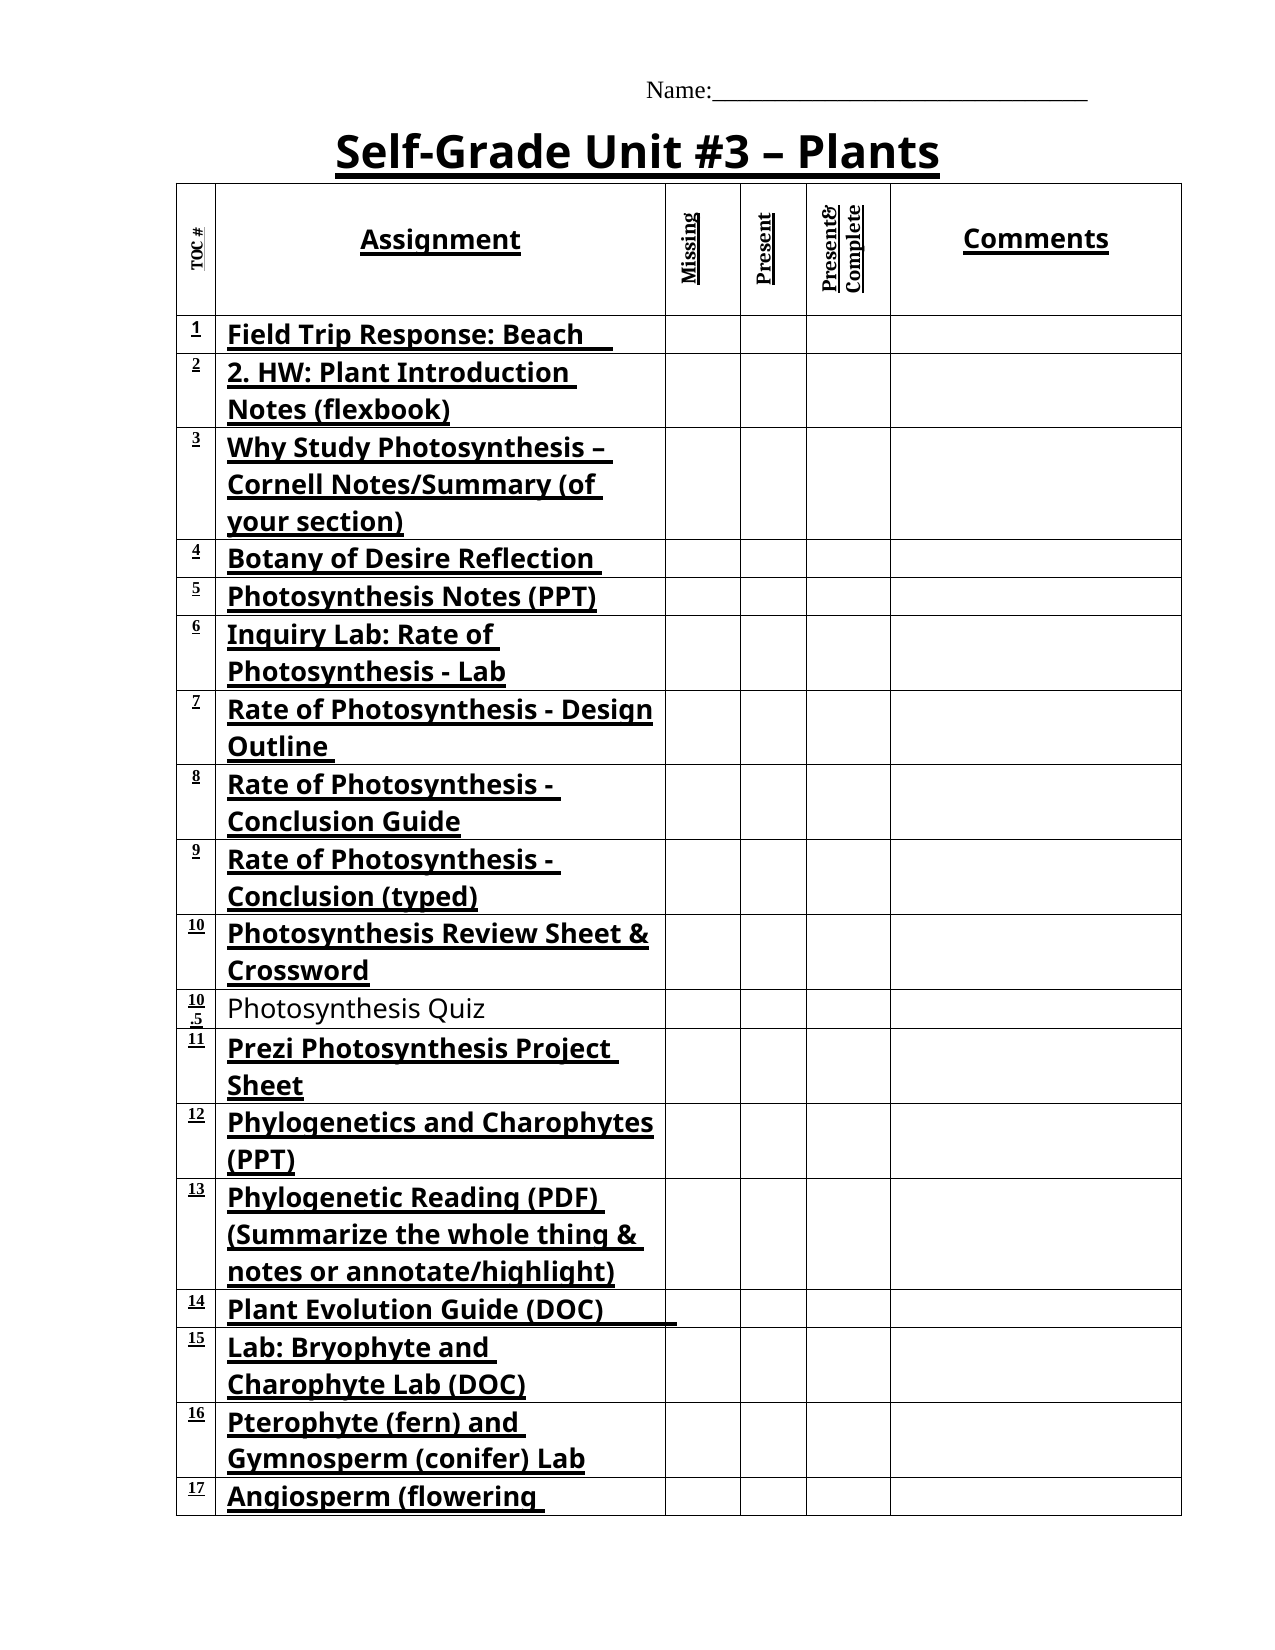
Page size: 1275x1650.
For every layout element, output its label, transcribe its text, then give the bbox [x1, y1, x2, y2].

table_cell [741, 354, 806, 427]
table_cell 2 [177, 354, 215, 427]
table_cell [741, 578, 806, 615]
table_cell 7 [177, 691, 215, 764]
table_cell [666, 765, 740, 839]
table_cell [666, 428, 740, 539]
table_cell [807, 578, 890, 615]
table_cell [741, 915, 806, 989]
table_cell 11 [177, 1029, 215, 1103]
table_cell 3 [177, 428, 215, 539]
table_cell [666, 1328, 740, 1402]
table_cell 10 [177, 915, 215, 989]
table_cell Prezi Photosynthesis Project Sheet [216, 1029, 665, 1103]
table_cell [807, 540, 890, 577]
table_cell Inquiry Lab: Rate of Photosynthesis - Lab [216, 616, 665, 689]
table_cell [741, 1179, 806, 1289]
table_cell [807, 354, 890, 427]
table_cell Phylogenetic Reading (PDF) (Summarize the whole thing & notes or annotate/highlight) [216, 1179, 665, 1289]
table_cell 17 [177, 1478, 215, 1515]
table_cell [891, 990, 1181, 1028]
table_cell Photosynthesis Notes (PPT) [216, 578, 665, 615]
table_cell [807, 316, 890, 352]
table_cell [741, 1290, 806, 1327]
table_cell [807, 1478, 890, 1515]
table_cell [741, 1403, 806, 1477]
table_cell [741, 428, 806, 539]
table_cell [807, 1403, 890, 1477]
table_cell [741, 691, 806, 764]
table_cell Rate of Photosynthesis - Design Outline [216, 691, 665, 764]
table_cell 16 [177, 1403, 215, 1477]
table_cell [741, 616, 806, 689]
table_cell [666, 354, 740, 427]
table_header Missing [666, 184, 740, 314]
table_cell 14 [177, 1290, 215, 1327]
table_header Present& Complete [807, 184, 890, 314]
table_cell [891, 1328, 1181, 1402]
table_cell [891, 1179, 1181, 1289]
table_cell [666, 616, 740, 689]
list Self-Grade Unit #3 – Plants [187, 120, 1087, 182]
table_header Comments [891, 184, 1181, 314]
table_cell Phylogenetics and Charophytes (PPT) [216, 1104, 665, 1178]
table_cell [891, 428, 1181, 539]
table_cell [741, 1029, 806, 1103]
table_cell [216, 1478, 665, 1515]
table_cell [741, 1104, 806, 1178]
table_cell Plant Evolution Guide (DOC) [216, 1290, 665, 1327]
table_cell [666, 1179, 740, 1289]
table_cell [807, 1104, 890, 1178]
table_cell 10.5 [177, 990, 215, 1028]
table_cell [666, 691, 740, 764]
table_cell [891, 316, 1181, 352]
table_cell [666, 578, 740, 615]
table_cell [807, 915, 890, 989]
table_cell [891, 765, 1181, 839]
table_cell [741, 840, 806, 914]
table_cell 5 [177, 578, 215, 615]
table_cell Field Trip Response: Beach [216, 316, 665, 352]
table_cell [807, 840, 890, 914]
table_header Assignment [216, 184, 665, 314]
table_cell [741, 540, 806, 577]
table_cell [891, 540, 1181, 577]
table_cell [891, 1478, 1181, 1515]
table_cell 1 [177, 316, 215, 352]
table_cell Rate of Photosynthesis - Conclusion (typed) [216, 840, 665, 914]
table_cell 9 [177, 840, 215, 914]
table_cell Photosynthesis Review Sheet & Crossword [216, 915, 665, 989]
table_cell [666, 316, 740, 352]
table_cell [741, 1328, 806, 1402]
table_cell 4 [177, 540, 215, 577]
table_cell [741, 765, 806, 839]
table_header TOC # [177, 184, 215, 314]
table_cell [666, 1403, 740, 1477]
table_cell [807, 765, 890, 839]
table_cell [807, 990, 890, 1028]
table_cell [666, 990, 740, 1028]
table_cell [891, 1029, 1181, 1103]
table_cell [807, 1029, 890, 1103]
table_cell 12 [177, 1104, 215, 1178]
table_cell Why Study Photosynthesis – Cornell Notes/Summary (of your section) [216, 428, 665, 539]
table_cell 8 [177, 765, 215, 839]
table_cell Rate of Photosynthesis - Conclusion Guide [216, 765, 665, 839]
table_cell [807, 1290, 890, 1327]
table_cell [891, 691, 1181, 764]
table_cell [666, 915, 740, 989]
table_cell [741, 1478, 806, 1515]
table_cell Photosynthesis Quiz [216, 990, 665, 1028]
table_cell 13 [177, 1179, 215, 1289]
table_cell [891, 578, 1181, 615]
table_cell [666, 840, 740, 914]
table_cell Botany of Desire Reflection [216, 540, 665, 577]
table_cell 6 [177, 616, 215, 689]
table_cell [741, 316, 806, 352]
table_cell [891, 1403, 1181, 1477]
table_cell 15 [177, 1328, 215, 1402]
table_cell [666, 1029, 740, 1103]
table_cell [807, 691, 890, 764]
table_cell [891, 915, 1181, 989]
table_header Present [741, 184, 806, 314]
table_cell Pterophyte (fern) and Gymnosperm (conifer) Lab [216, 1403, 665, 1477]
table_cell [891, 840, 1181, 914]
table_cell [807, 1179, 890, 1289]
table_cell [807, 1328, 890, 1402]
table_cell 2. HW: Plant Introduction Notes (flexbook) [216, 354, 665, 427]
table_cell [741, 990, 806, 1028]
table_cell [666, 1290, 740, 1327]
table_cell [666, 1104, 740, 1178]
table_cell [891, 1290, 1181, 1327]
table_cell [666, 1478, 740, 1515]
table_cell [891, 1104, 1181, 1178]
table_cell [891, 616, 1181, 689]
table_cell [807, 616, 890, 689]
table_cell [891, 354, 1181, 427]
table_cell [807, 428, 890, 539]
table_cell Lab: Bryophyte and Charophyte Lab (DOC) [216, 1328, 665, 1402]
table_cell [666, 540, 740, 577]
